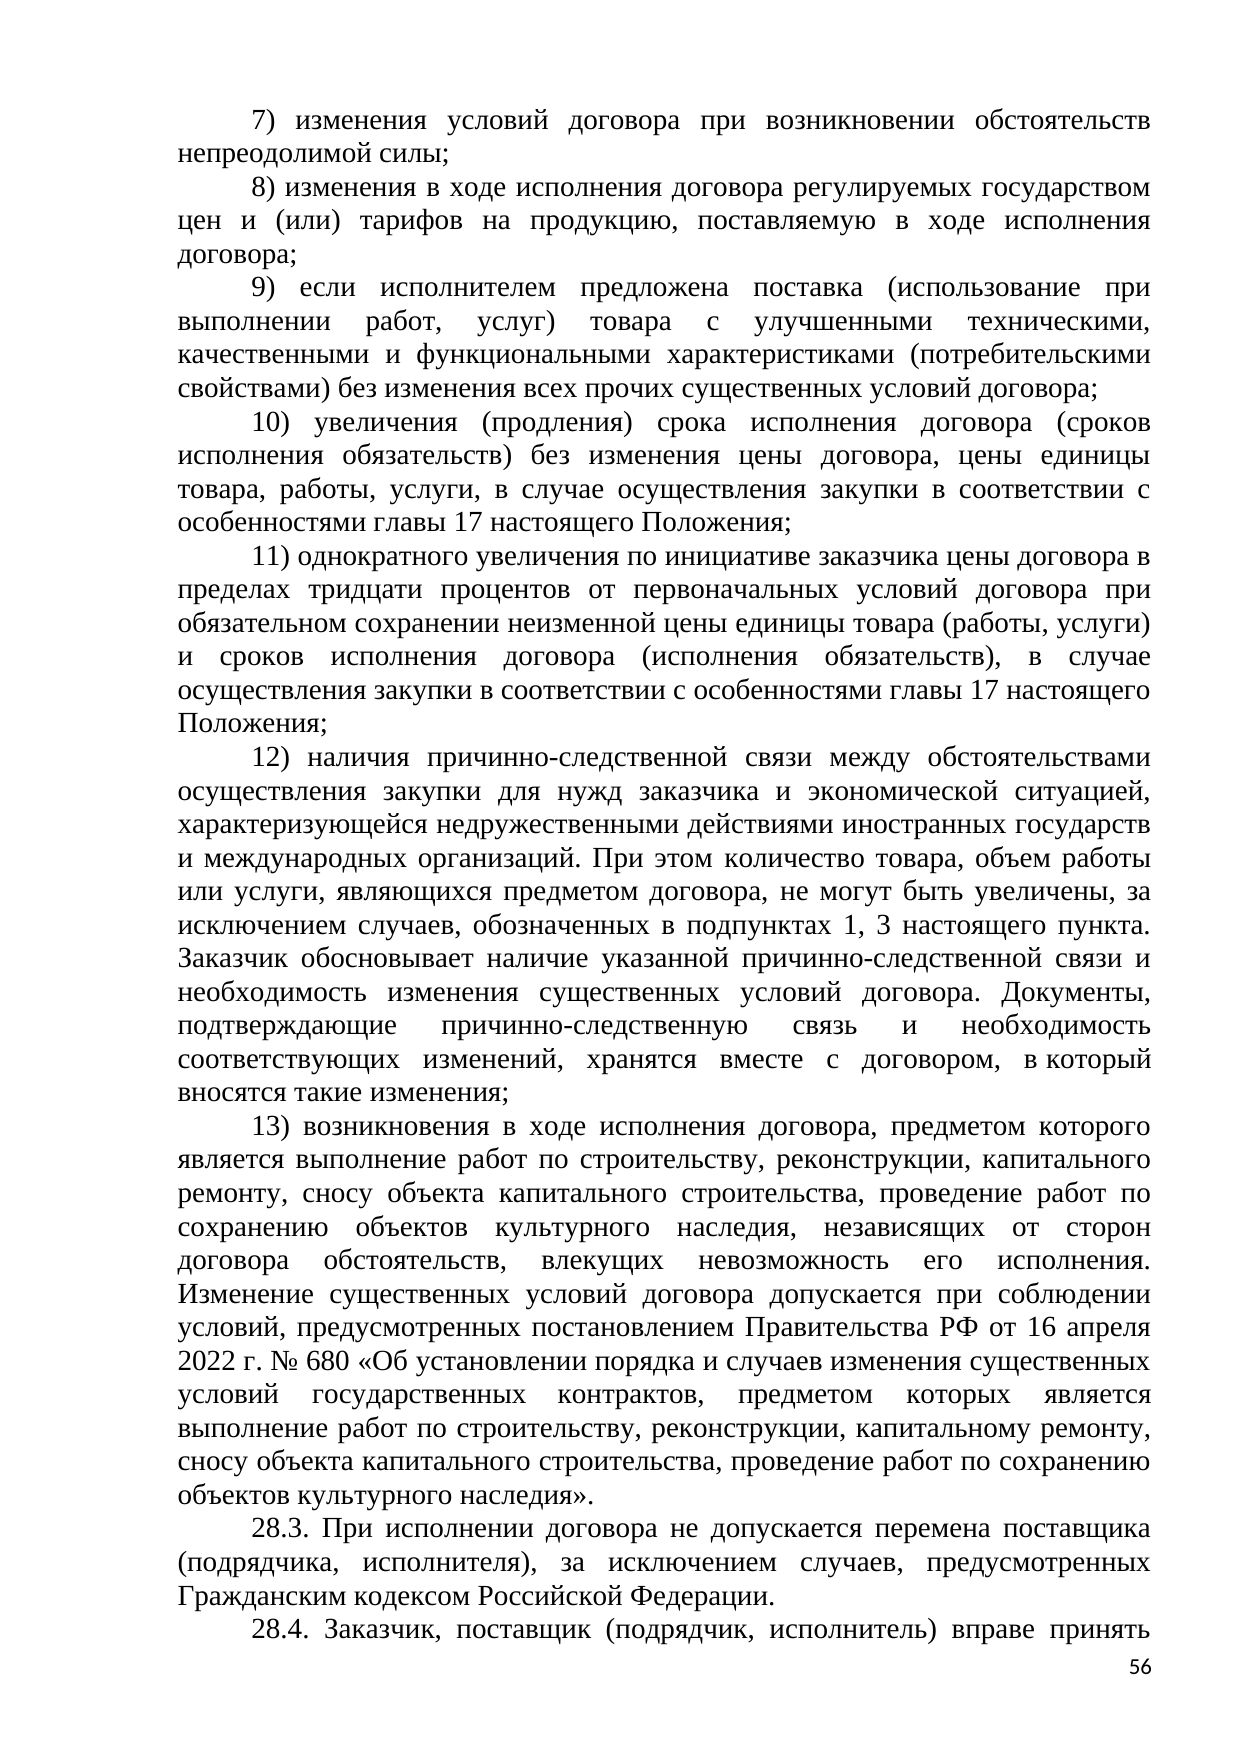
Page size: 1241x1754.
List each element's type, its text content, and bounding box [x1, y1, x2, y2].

text 13) возникновения в ходе исполнения договора, предметом которого является выполнение работ по строительству, реконструкции, капитального ремонту, сносу объекта капитального строительства, проведение работ по сохранению объектов культурного наследия, независящих от сторон договора обстоятельств, влекущих невозможность его исполнения. Изменение существенных условий договора допускается при соблюдении условий, предусмотренных постановлением Правительства РФ от 16 апреля 2022 г. № 680 «Об установлении порядка и случаев изменения существенных условий государственных контрактов, предметом которых является выполнение работ по строительству, реконструкции, капитальному ремонту, сносу объекта капитального строительства, проведение работ по сохранению объектов культурного наследия». [177, 1108, 1152, 1511]
text 9) если исполнителем предложена поставка (использование при выполнении работ, услуг) товара с улучшенными техническими, качественными и функциональными характеристиками (потребительскими свойствами) без изменения всех прочих существенных условий договора; [177, 269, 1152, 404]
text 7) изменения условий договора при возникновении обстоятельств непреодолимой силы; [177, 102, 1152, 169]
text 28.3. При исполнении договора не допускается перемена поставщика (подрядчика, исполнителя), за исключением случаев, предусмотренных Гражданским кодексом Российской Федерации. [177, 1511, 1152, 1611]
text 8) изменения в ходе исполнения договора регулируемых государством цен и (или) тарифов на продукцию, поставляемую в ходе исполнения договора; [177, 169, 1152, 269]
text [177, 1611, 1152, 1645]
text 10) увеличения (продления) срока исполнения договора (сроков исполнения обязательств) без изменения цены договора, цены единицы товара, работы, услуги, в случае осуществления закупки в соответствии с особенностями главы 17 настоящего Положения; [177, 404, 1152, 538]
text 11) однократного увеличения по инициативе заказчика цены договора в пределах тридцати процентов от первоначальных условий договора при обязательном сохранении неизменной цены единицы товара (работы, услуги) и сроков исполнения договора (исполнения обязательств), в случае осуществления закупки в соответствии с особенностями главы 17 настоящего Положения; [177, 538, 1152, 739]
text 12) наличия причинно-следственной связи между обстоятельствами осуществления закупки для нужд заказчика и экономической ситуацией, характеризующейся недружественными действиями иностранных государств и международных организаций. При этом количество товара, объем работы или услуги, являющихся предметом договора, не могут быть увеличены, за исключением случаев, обозначенных в подпунктах 1, 3 настоящего пункта. Заказчик обосновывает наличие указанной причинно-следственной связи и необходимость изменения существенных условий договора. Документы, подтверждающие причинно-следственную связь и необходимость соответствующих изменений, хранятся вместе с договором, в который вносятся такие изменения; [177, 739, 1152, 1108]
